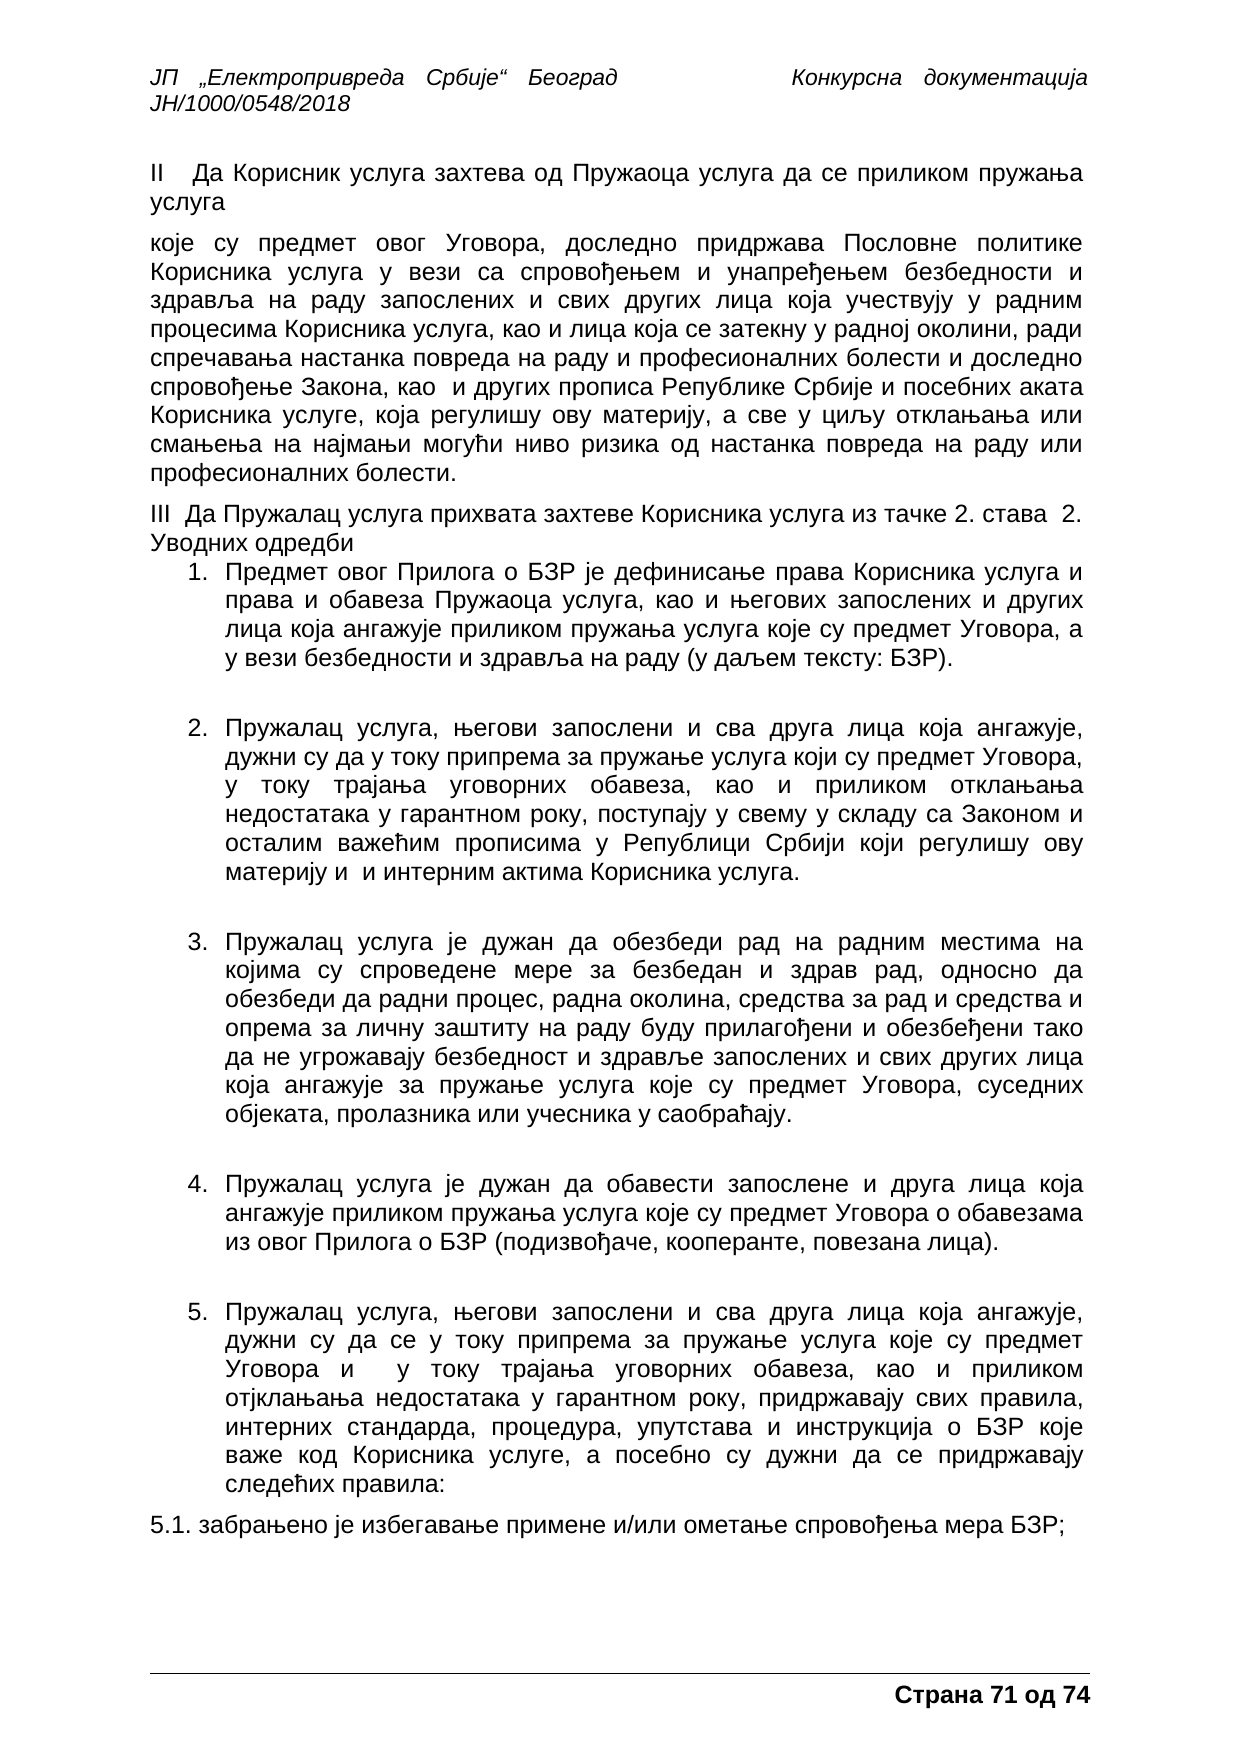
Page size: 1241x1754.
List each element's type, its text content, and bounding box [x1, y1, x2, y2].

text II Да Корисник услуга захтева од Пружаоца услуга да се приликом пружања услуга [150, 158, 1084, 215]
list Пружалац услуга, његови запослени и сва друга лица која ангажује, дужни су да се у току припрема за пружање услуга које су предмет Уговора и у току трајања уговорних обавеза, као и приликом отјклањања недостатака у гарантном року, придржавају свих правила, интерних стандарда, процедура, упутстава и инструкција о БЗР које важе код Корисника услуге, а посебно су дужни да се придржавају следећих правила: [187, 1296, 1084, 1498]
list Предмет овог Прилога o БЗР је дефинисање права Корисника услуга и права и обавеза Пружаоца услуга, као и његових запослених и других лица која ангажује приликом пружања услуга које су предмет Уговора, а у вези безбедности и здравља на раду (у даљем тексту: БЗР). [187, 556, 1084, 671]
text 5.1. забрањено је избегавање примене и/или ометање спровођења мера БЗР; [150, 1510, 1084, 1539]
list Пружалац услуга је дужан да обезбеди рад на радним местима на којима су спроведене мере за безбедан и здрав рад, односно да обезбеди да радни процес, радна околина, средства за рад и средства и опрема за личну заштиту на раду буду прилагођени и обезбеђени тако да не угрожавају безбедност и здравље запослених и свих других лица која ангажује за пружање услуга које су предмет Уговора, суседних објеката, пролазника или учесника у саобраћају. [187, 926, 1084, 1128]
list Пружалац услуга је дужан да обавести запослене и друга лица која ангажује приликом пружања услуга које су предмет Уговора о обавезама из овог Прилога о БЗР (подизвођаче, кооперанте, повезана лица). [187, 1169, 1084, 1255]
text које су предмет овог Уговора, доследно придржава Пословне политике Корисника услуга у вези са спровођењем и унапређењем безбедности и здравља на раду запослених и свих других лица која учествују у радним процесима Корисника услуга, као и лица која се затекну у радној околини, ради спречавања настанка повреда на раду и професионалних болести и доследно спровођење Закона, као и других прописа Републике Србије и посебних аката Корисника услуге, која регулишу ову материју, а све у циљу отклањања или смањења на најмањи могући ниво ризика од настанка повреда на раду или професионалних болести. [150, 228, 1084, 486]
text III Да Пружалац услуга прихвата захтеве Корисника услуга из тачке 2. става 2. Уводних одредби [150, 499, 1084, 556]
list Пружалац услуга, његови запослени и сва друга лица која ангажује, дужни су да у току припрема за пружање услуга који су предмет Уговора, у току трајања уговорних обавеза, као и приликом отклањања недостатака у гарантном року, поступају у свему у складу са Законом и осталим важећим прописима у Републици Србији који регулишу ову материју и и интерним актима Корисника услуга. [187, 713, 1084, 885]
